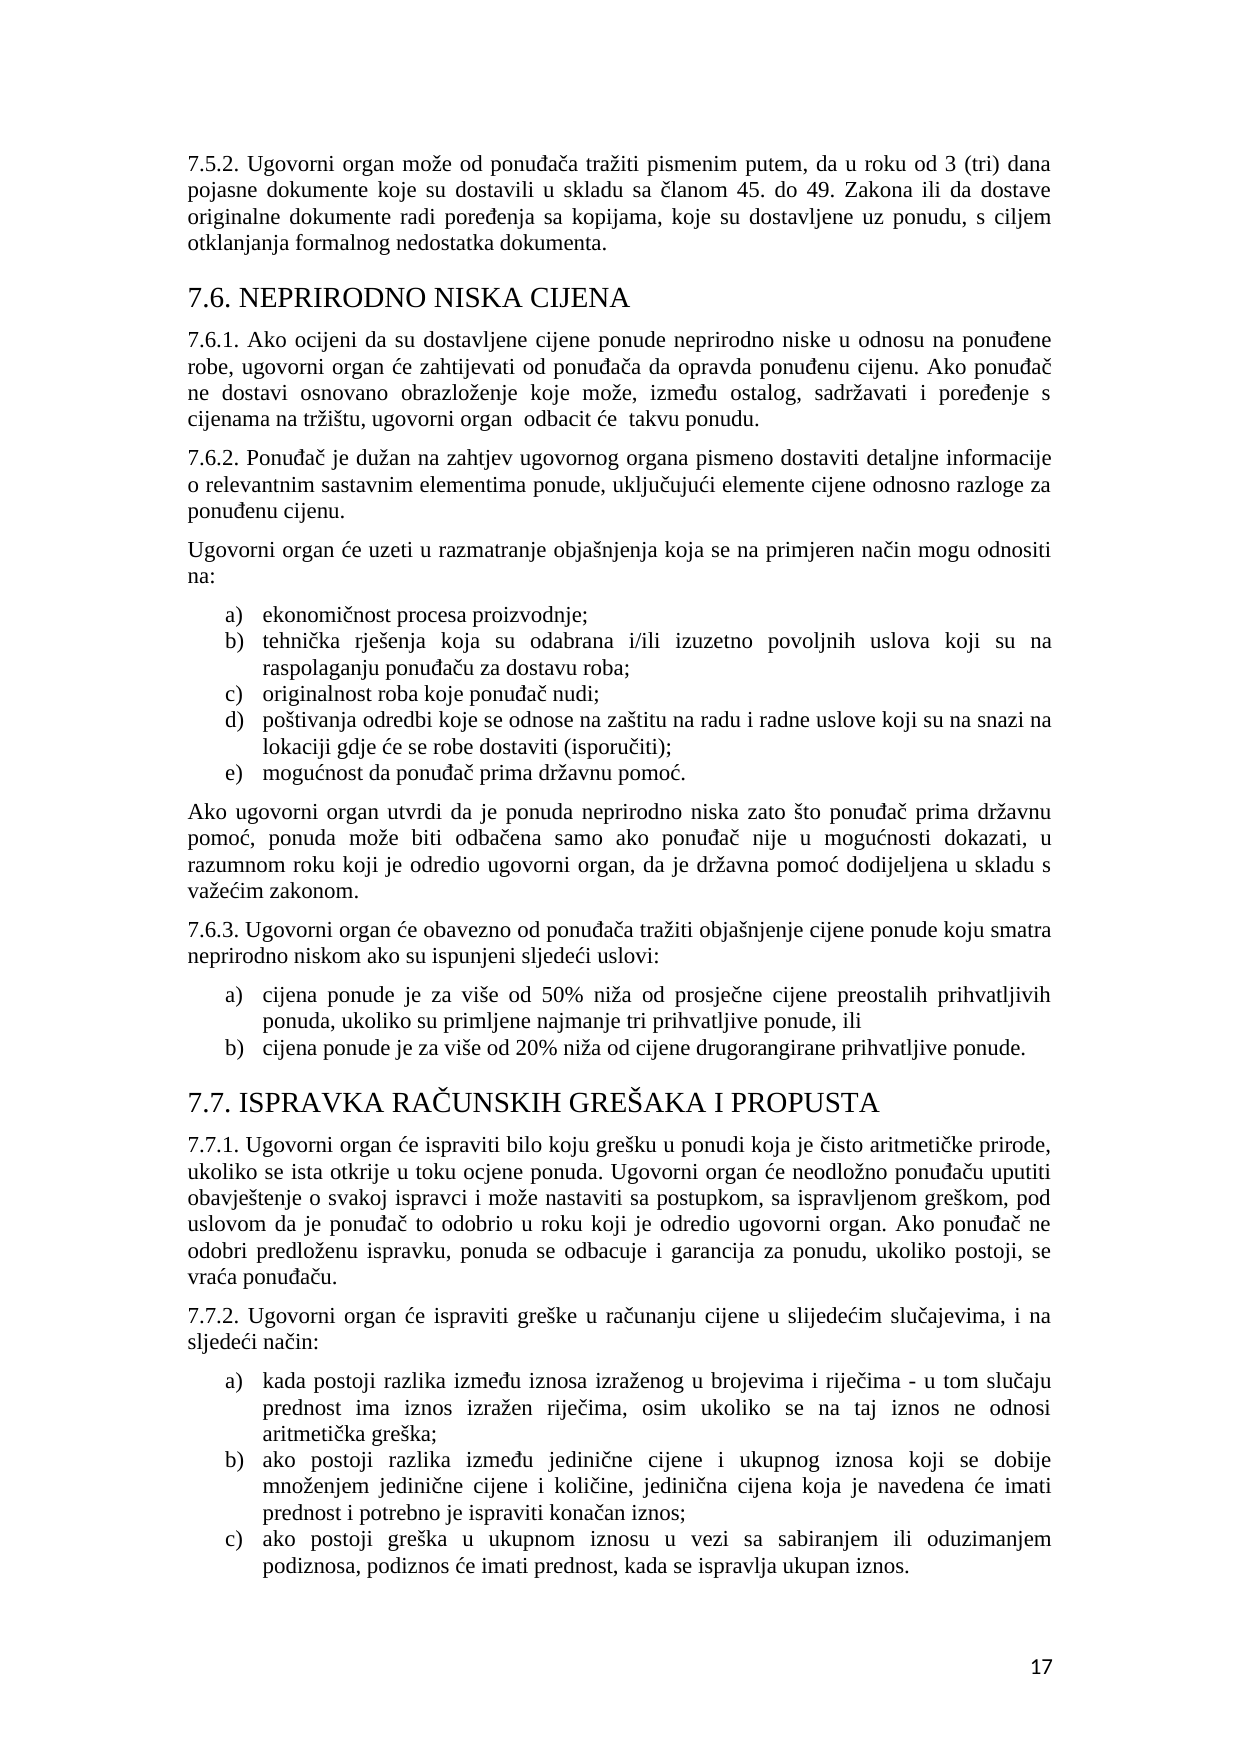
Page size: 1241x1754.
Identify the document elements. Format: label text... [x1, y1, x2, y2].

list tehnička rješenja koja su odabrana i/ili izuzetno povoljnih uslova koji su na raspolaganju ponuđaču za dostavu roba; [225, 627, 1053, 680]
subtitle 7.6. NEPRIRODNO NISKA CIJENA [187, 280, 1053, 314]
list poštivanja odredbi koje se odnose na zaštitu na radu i radne uslove koji su na snazi na lokaciji gdje će se robe dostaviti (isporučiti); [225, 707, 1053, 759]
list cijena ponude je za više od 20% niža od cijene drugorangirane prihvatljive ponude. [225, 1034, 1053, 1060]
text 7.7.1. Ugovorni organ će ispraviti bilo koju grešku u ponudi koja je čisto aritmetičke prirode, ukoliko se ista otkrije u toku ocjene ponuda. Ugovorni organ će neodložno ponuđaču uputiti obavještenje o svakoj ispravci i može nastaviti sa postupkom, sa ispravljenom greškom, pod uslovom da je ponuđač to odobrio u roku koji je odredio ugovorni organ. Ako ponuđač ne odobri predloženu ispravku, ponuda se odbacuje i garancija za ponudu, ukoliko postoji, se vraća ponuđaču. [187, 1131, 1053, 1289]
text Ako ugovorni organ utvrdi da je ponuda neprirodno niska zato što ponuđač prima državnu pomoć, ponuda može biti odbačena samo ako ponuđač nije u mogućnosti dokazati, u razumnom roku koji je odredio ugovorni organ, da je državna pomoć dodijeljena u skladu s važećim zakonom. [187, 798, 1053, 903]
subtitle 7.7. ISPRAVKA RAČUNSKIH GREŠAKA I PROPUSTA [187, 1085, 1053, 1119]
text 7.6.1. Ako ocijeni da su dostavljene cijene ponude neprirodno niske u odnosu na ponuđene robe, ugovorni organ će zahtijevati od ponuđača da opravda ponuđenu cijenu. Ako ponuđač ne dostavi osnovano obrazloženje koje može, između ostalog, sadržavati i poređenje s cijenama na tržištu, ugovorni organ odbacit će takvu ponudu. [187, 326, 1053, 432]
list ako postoji greška u ukupnom iznosu u vezi sa sabiranjem ili oduzimanjem podiznosa, podiznos će imati prednost, kada se ispravlja ukupan iznos. [225, 1525, 1053, 1578]
list mogućnost da ponuđač prima državnu pomoć. [225, 759, 1053, 786]
text Ugovorni organ će uzeti u razmatranje objašnjenja koja se na primjeren način mogu odnositi na: [187, 536, 1053, 589]
text 7.5.2. Ugovorni organ može od ponuđača tražiti pismenim putem, da u roku od 3 (tri) dana pojasne dokumente koje su dostavili u skladu sa članom 45. do 49. Zakona ili da dostave originalne dokumente radi poređenja sa kopijama, koje su dostavljene uz ponudu, s ciljem otklanjanja formalnog nedostatka dokumenta. [187, 150, 1053, 255]
list cijena ponude je za više od 50% niža od prosječne cijene preostalih prihvatljivih ponuda, ukoliko su primljene najmanje tri prihvatljive ponude, ili [225, 981, 1053, 1034]
list ako postoji razlika između jedinične cijene i ukupnog iznosa koji se dobije množenjem jedinične cijene i količine, jedinična cijena koja je navedena će imati prednost i potrebno je ispraviti konačan iznos; [225, 1446, 1053, 1525]
list ekonomičnost procesa proizvodnje; [225, 601, 1053, 627]
text 7.6.2. Ponuđač je dužan na zahtjev ugovornog organa pismeno dostaviti detaljne informacije o relevantnim sastavnim elementima ponude, uključujući elemente cijene odnosno razloge za ponuđenu cijenu. [187, 444, 1053, 523]
text 7.6.3. Ugovorni organ će obavezno od ponuđača tražiti objašnjenje cijene ponude koju smatra neprirodno niskom ako su ispunjeni sljedeći uslovi: [187, 916, 1053, 969]
text 7.7.2. Ugovorni organ će ispraviti greške u računanju cijene u slijedećim slučajevima, i na sljedeći način: [187, 1302, 1053, 1355]
list originalnost roba koje ponuđač nudi; [225, 680, 1053, 707]
list kada postoji razlika između iznosa izraženog u brojevima i riječima - u tom slučaju prednost ima iznos izražen riječima, osim ukoliko se na taj iznos ne odnosi aritmetička greška; [225, 1367, 1053, 1446]
